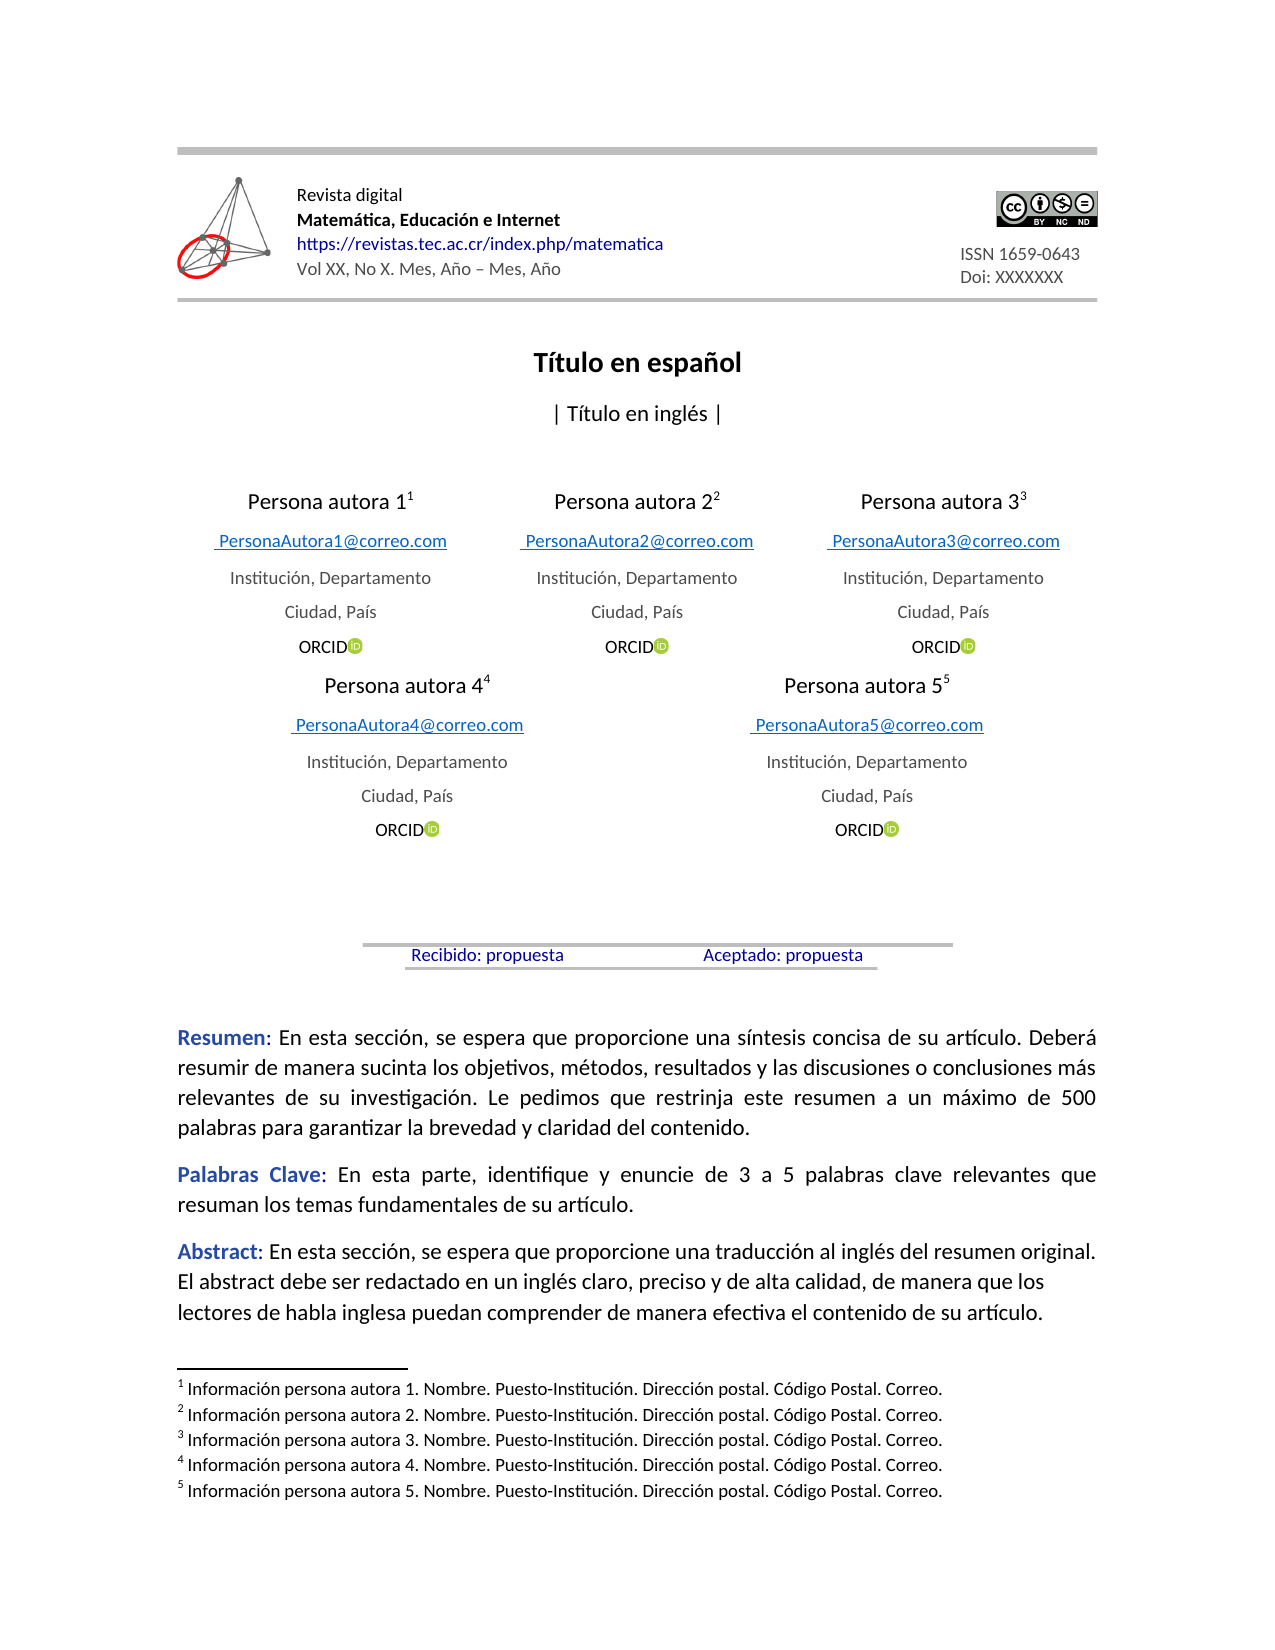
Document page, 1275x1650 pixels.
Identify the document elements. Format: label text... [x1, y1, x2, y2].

text Título en español [177, 344, 1098, 380]
text Palabras Clave: En esta parte, identifique y enuncie de 3 a 5 palabras clave relevantes que resuman los temas fundamentales de su artículo. [177, 1160, 1098, 1218]
picture [347, 638, 363, 654]
text Resumen: En esta sección, se espera que proporcione una síntesis concisa de su artículo. Deberá resumir de manera sucinta los objetivos, métodos, resultados y las discusiones o conclusiones más relevantes de su investigación. Le pedimos que restrinja este resumen a un máximo de 500 palabras para garantizar la brevedad y claridad del contenido. [177, 1023, 1098, 1141]
text Recibido: propuesta Aceptado: propuesta [177, 943, 1098, 966]
table_header Persona autora 3 PersonaAutora3@correo.com Institución, Departamento Ciudad, País ORCID [790, 488, 1097, 671]
picture [883, 821, 899, 837]
picture [424, 821, 439, 837]
picture [177, 177, 271, 279]
picture [177, 147, 1098, 155]
picture [177, 298, 1098, 302]
table_header Persona autora 2 PersonaAutora2@correo.com Institución, Departamento Ciudad, País ORCID [484, 488, 790, 671]
picture [362, 943, 954, 947]
picture [653, 638, 669, 654]
table_cell Persona autora 5 PersonaAutora5@correo.com Institución, Departamento Ciudad, País ORCID [637, 671, 1097, 855]
picture [960, 638, 976, 654]
text | Título en inglés | [177, 399, 1098, 427]
table_cell Persona autora 4 PersonaAutora4@correo.com Institución, Departamento Ciudad, País ORCID [177, 671, 637, 855]
picture [996, 191, 1098, 227]
text Abstract: En esta sección, se espera que proporcione una traducción al inglés del resumen original. El abstract debe ser redactado en un inglés claro, preciso y de alta calidad, de manera que los lectores de habla inglesa puedan comprender de manera efectiva el contenido de su artículo. [177, 1237, 1098, 1326]
table_header Persona autora 1 PersonaAutora1@correo.com Institución, Departamento Ciudad, País ORCID [177, 488, 484, 671]
